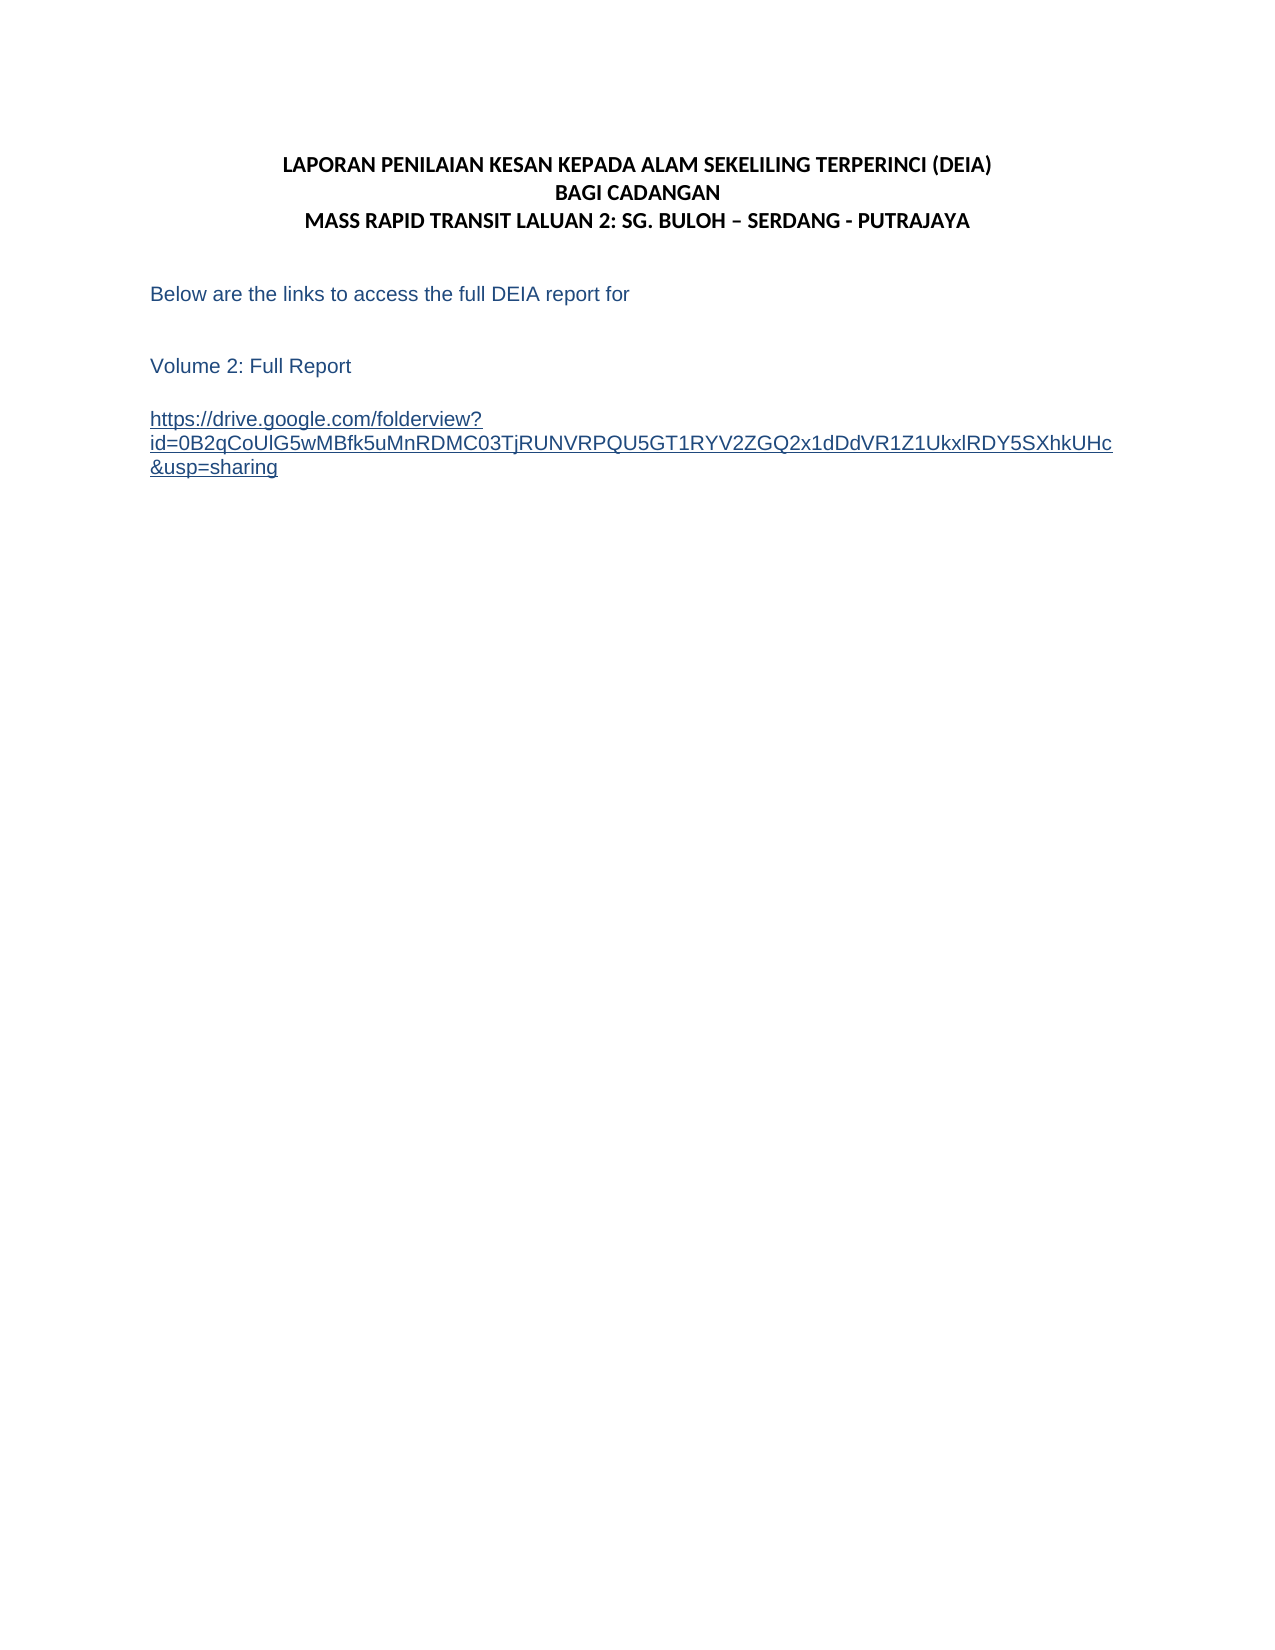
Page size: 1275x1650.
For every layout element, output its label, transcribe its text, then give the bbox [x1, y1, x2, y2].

text https://drive.google.com/folderview?id=0B2qCoUlG5wMBfk5uMnRDMC03TjRUNVRPQU5GT1RYV2ZGQ2x1dDdVR1Z1UkxlRDY5SXhkUHc&usp=sharing [150, 407, 1125, 478]
text BAGI CADANGAN [150, 178, 1125, 206]
text MASS RAPID TRANSIT LALUAN 2: SG. BULOH – SERDANG - PUTRAJAYA [150, 206, 1125, 234]
text Below are the links to access the full DEIA report for [150, 282, 1125, 306]
text Volume 2: Full Report [150, 354, 1125, 378]
text LAPORAN PENILAIAN KESAN KEPADA ALAM SEKELILING TERPERINCI (DEIA) [150, 150, 1125, 178]
